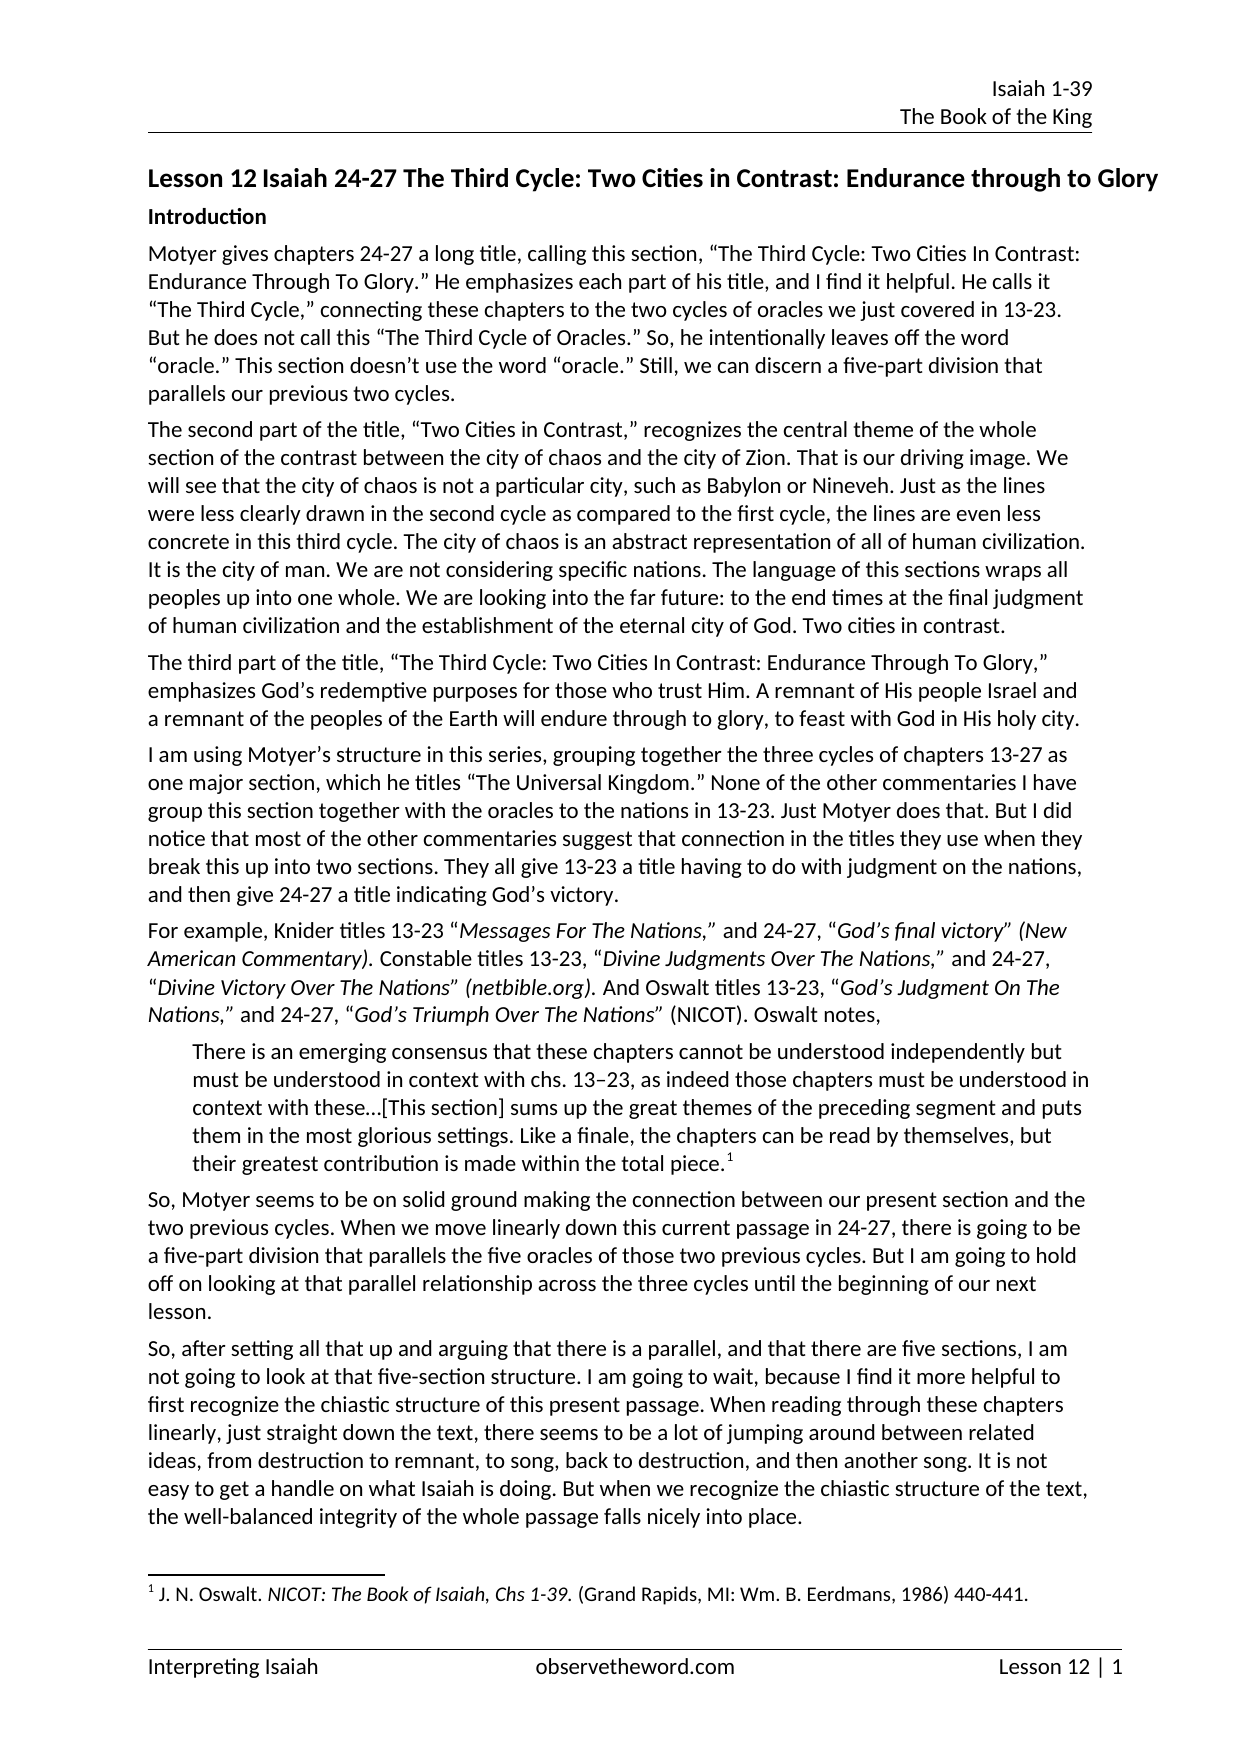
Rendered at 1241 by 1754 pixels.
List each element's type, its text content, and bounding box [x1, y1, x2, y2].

text The second part of the title, “Two Cities in Contrast,” recognizes the central theme of the whole section of the contrast between the city of chaos and the city of Zion. That is our driving image. We will see that the city of chaos is not a particular city, such as Babylon or Nineveh. Just as the lines were less clearly drawn in the second cycle as compared to the first cycle, the lines are even less concrete in this third cycle. The city of chaos is an abstract representation of all of human civilization. It is the city of man. We are not considering specific nations. The language of this sections wraps all peoples up into one whole. We are looking into the far future: to the end times at the final judgment of human civilization and the establishment of the eternal city of God. Two cities in contrast. [148, 415, 1092, 639]
text For example, Knider titles 13-23 “Messages For The Nations,” and 24-27, “God’s final victory” (New American Commentary). Constable titles 13-23, “Divine Judgments Over The Nations,” and 24-27, “Divine Victory Over The Nations” (netbible.org). And Oswalt titles 13-23, “God’s Judgment On The Nations,” and 24-27, “God’s Triumph Over The Nations” (NICOT). Oswalt notes, [148, 917, 1092, 1029]
text So, after setting all that up and arguing that there is a parallel, and that there are five sections, I am not going to look at that five-section structure. I am going to wait, because I find it more helpful to first recognize the chiastic structure of this present passage. When reading through these chapters linearly, just straight down the text, there seems to be a lot of jumping around between related ideas, from destruction to remnant, to song, back to destruction, and then another song. It is not easy to get a handle on what Isaiah is doing. But when we recognize the chiastic structure of the text, the well-balanced integrity of the whole passage falls nicely into place. [148, 1334, 1092, 1530]
subtitle Lesson 12 Isaiah 24-27 The Third Cycle: Two Cities in Contrast: Endurance through to Glory [148, 161, 1181, 194]
subtitle Introduction [148, 202, 1092, 230]
text I am using Motyer’s structure in this series, grouping together the three cycles of chapters 13-27 as one major section, which he titles “The Universal Kingdom.” None of the other commentaries I have group this section together with the oracles to the nations in 13-23. Just Motyer does that. But I did notice that most of the other commentaries suggest that connection in the titles they use when they break this up into two sections. They all give 13-23 a title having to do with judgment on the nations, and then give 24-27 a title indicating God’s victory. [148, 740, 1092, 908]
text Motyer gives chapters 24-27 a long title, calling this section, “The Third Cycle: Two Cities In Contrast: Endurance Through To Glory.” He emphasizes each part of his title, and I find it helpful. He calls it “The Third Cycle,” connecting these chapters to the two cycles of oracles we just covered in 13-23. But he does not call this “The Third Cycle of Oracles.” So, he intentionally leaves off the word “oracle.” This section doesn’t use the word “oracle.” Still, we can discern a five-part division that parallels our previous two cycles. [148, 239, 1092, 407]
text So, Motyer seems to be on solid ground making the connection between our present section and the two previous cycles. When we move linearly down this current passage in 24-27, there is going to be a five-part division that parallels the five oracles of those two previous cycles. But I am going to hold off on looking at that parallel relationship across the three cycles until the beginning of our next lesson. [148, 1185, 1092, 1326]
text There is an emerging consensus that these chapters cannot be understood independently but must be understood in context with chs. 13–23, as indeed those chapters must be understood in context with these…[This section] sums up the great themes of the preceding segment and puts them in the most glorious settings. Like a finale, the chapters can be read by themselves, but their greatest contribution is made within the total piece. [192, 1037, 1092, 1177]
text The third part of the title, “The Third Cycle: Two Cities In Contrast: Endurance Through To Glory,” emphasizes God’s redemptive purposes for those who trust Him. A remnant of His people Israel and a remnant of the peoples of the Earth will endure through to glory, to feast with God in His holy city. [148, 648, 1092, 732]
